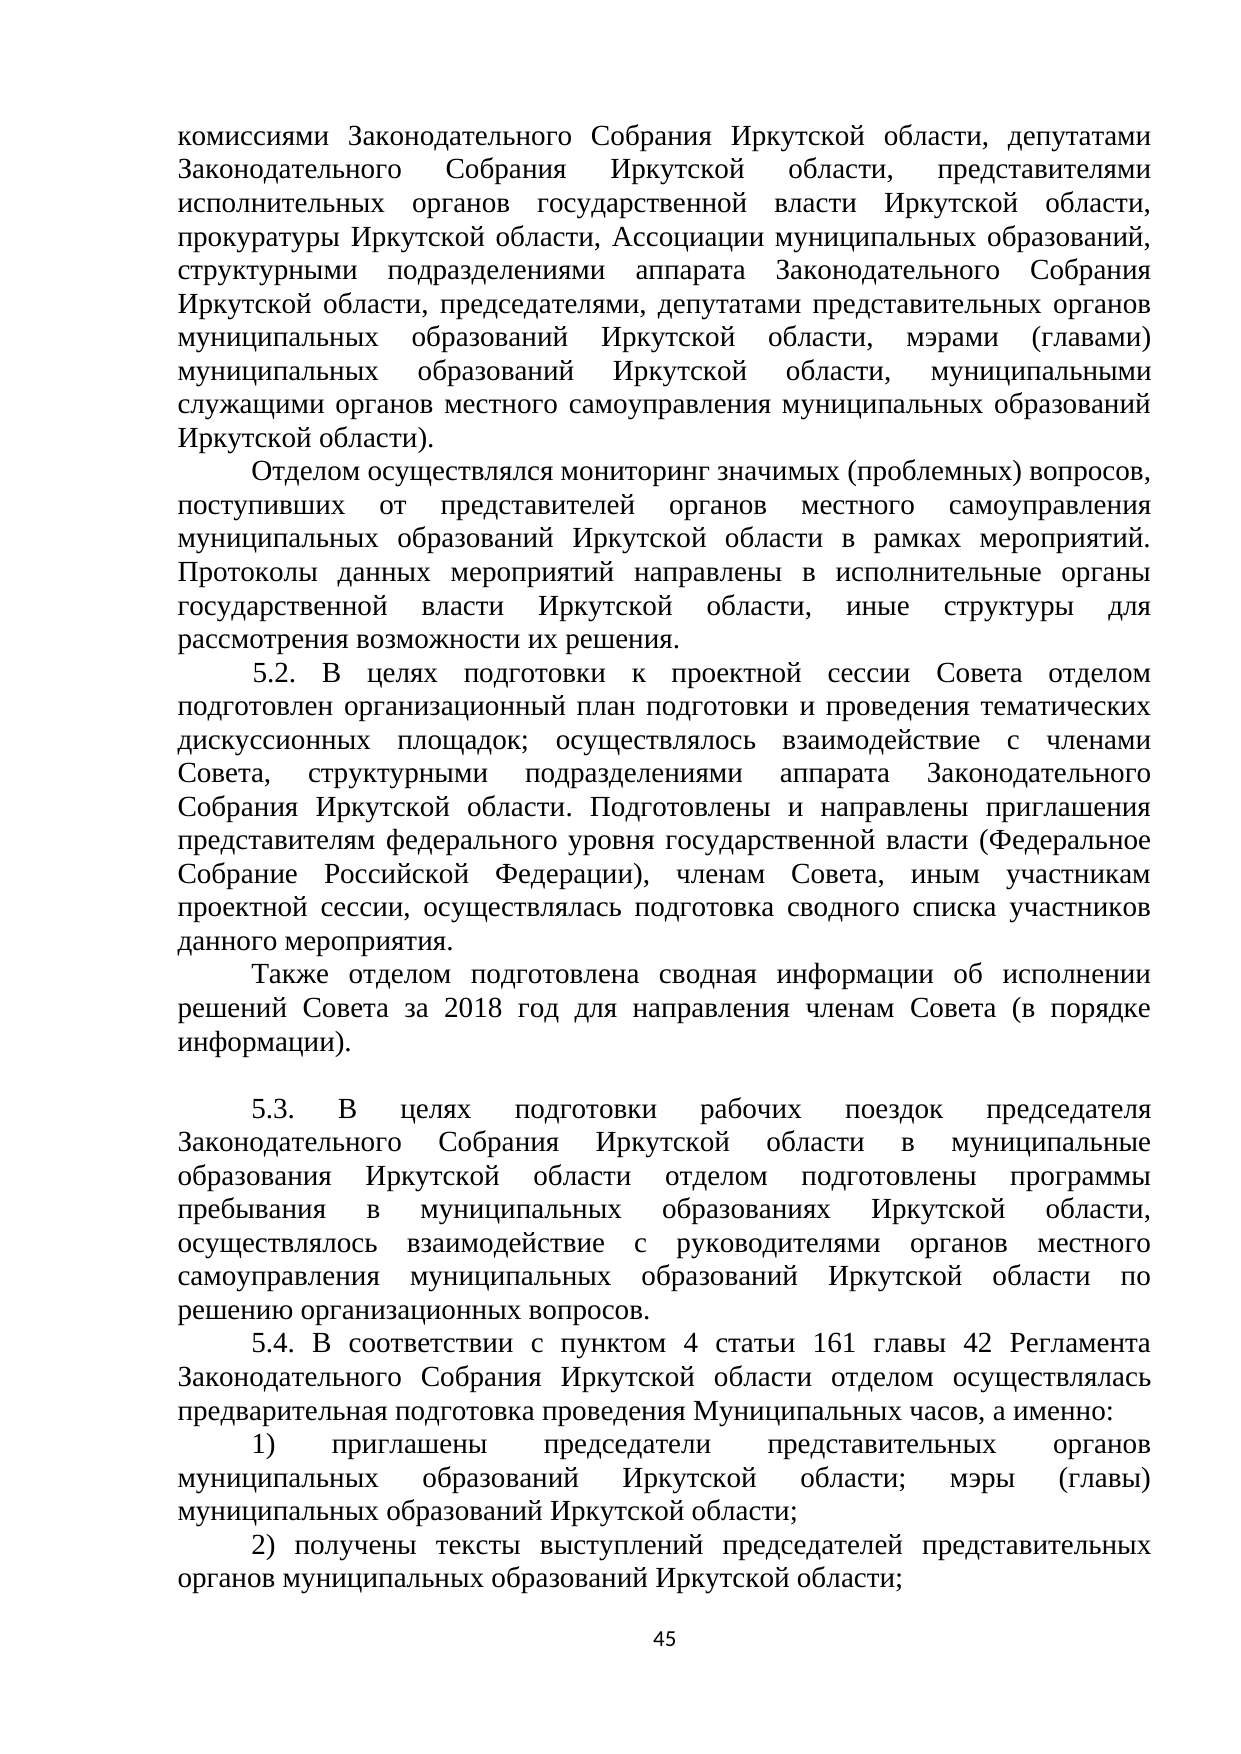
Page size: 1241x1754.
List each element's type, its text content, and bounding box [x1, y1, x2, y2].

text Отделом осуществлялся мониторинг значимых (проблемных) вопросов, поступивших от представителей органов местного самоуправления муниципальных образований Иркутской области в рамках мероприятий. Протоколы данных мероприятий направлены в исполнительные органы государственной власти Иркутской области, иные структуры для рассмотрения возможности их решения. [177, 453, 1152, 655]
text 5.4. В соответствии с пунктом 4 статьи 161 главы 42 Регламента Законодательного Собрания Иркутской области отделом осуществлялась предварительная подготовка проведения Муниципальных часов, а именно: [177, 1326, 1152, 1426]
text Также отделом подготовлена сводная информации об исполнении решений Совета за 2018 год для направления членам Совета (в порядке информации). [177, 957, 1152, 1057]
text 5.3. В целях подготовки рабочих поездок председателя Законодательного Собрания Иркутской области в муниципальные образования Иркутской области отделом подготовлены программы пребывания в муниципальных образованиях Иркутской области, осуществлялось взаимодействие с руководителями органов местного самоуправления муниципальных образований Иркутской области по решению организационных вопросов. [177, 1091, 1152, 1326]
text 5.2. В целях подготовки к проектной сессии Совета отделом подготовлен организационный план подготовки и проведения тематических дискуссионных площадок; осуществлялось взаимодействие с членами Совета, структурными подразделениями аппарата Законодательного Собрания Иркутской области. Подготовлены и направлены приглашения представителям федерального уровня государственной власти (Федеральное Собрание Российской Федерации), членам Совета, иным участникам проектной сессии, осуществлялась подготовка сводного списка участников данного мероприятия. [177, 655, 1152, 957]
text 2) получены тексты выступлений председателей представительных органов муниципальных образований Иркутской области; [177, 1527, 1152, 1594]
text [177, 118, 1152, 453]
text 1) приглашены председатели представительных органов муниципальных образований Иркутской области; мэры (главы) муниципальных образований Иркутской области; [177, 1426, 1152, 1527]
